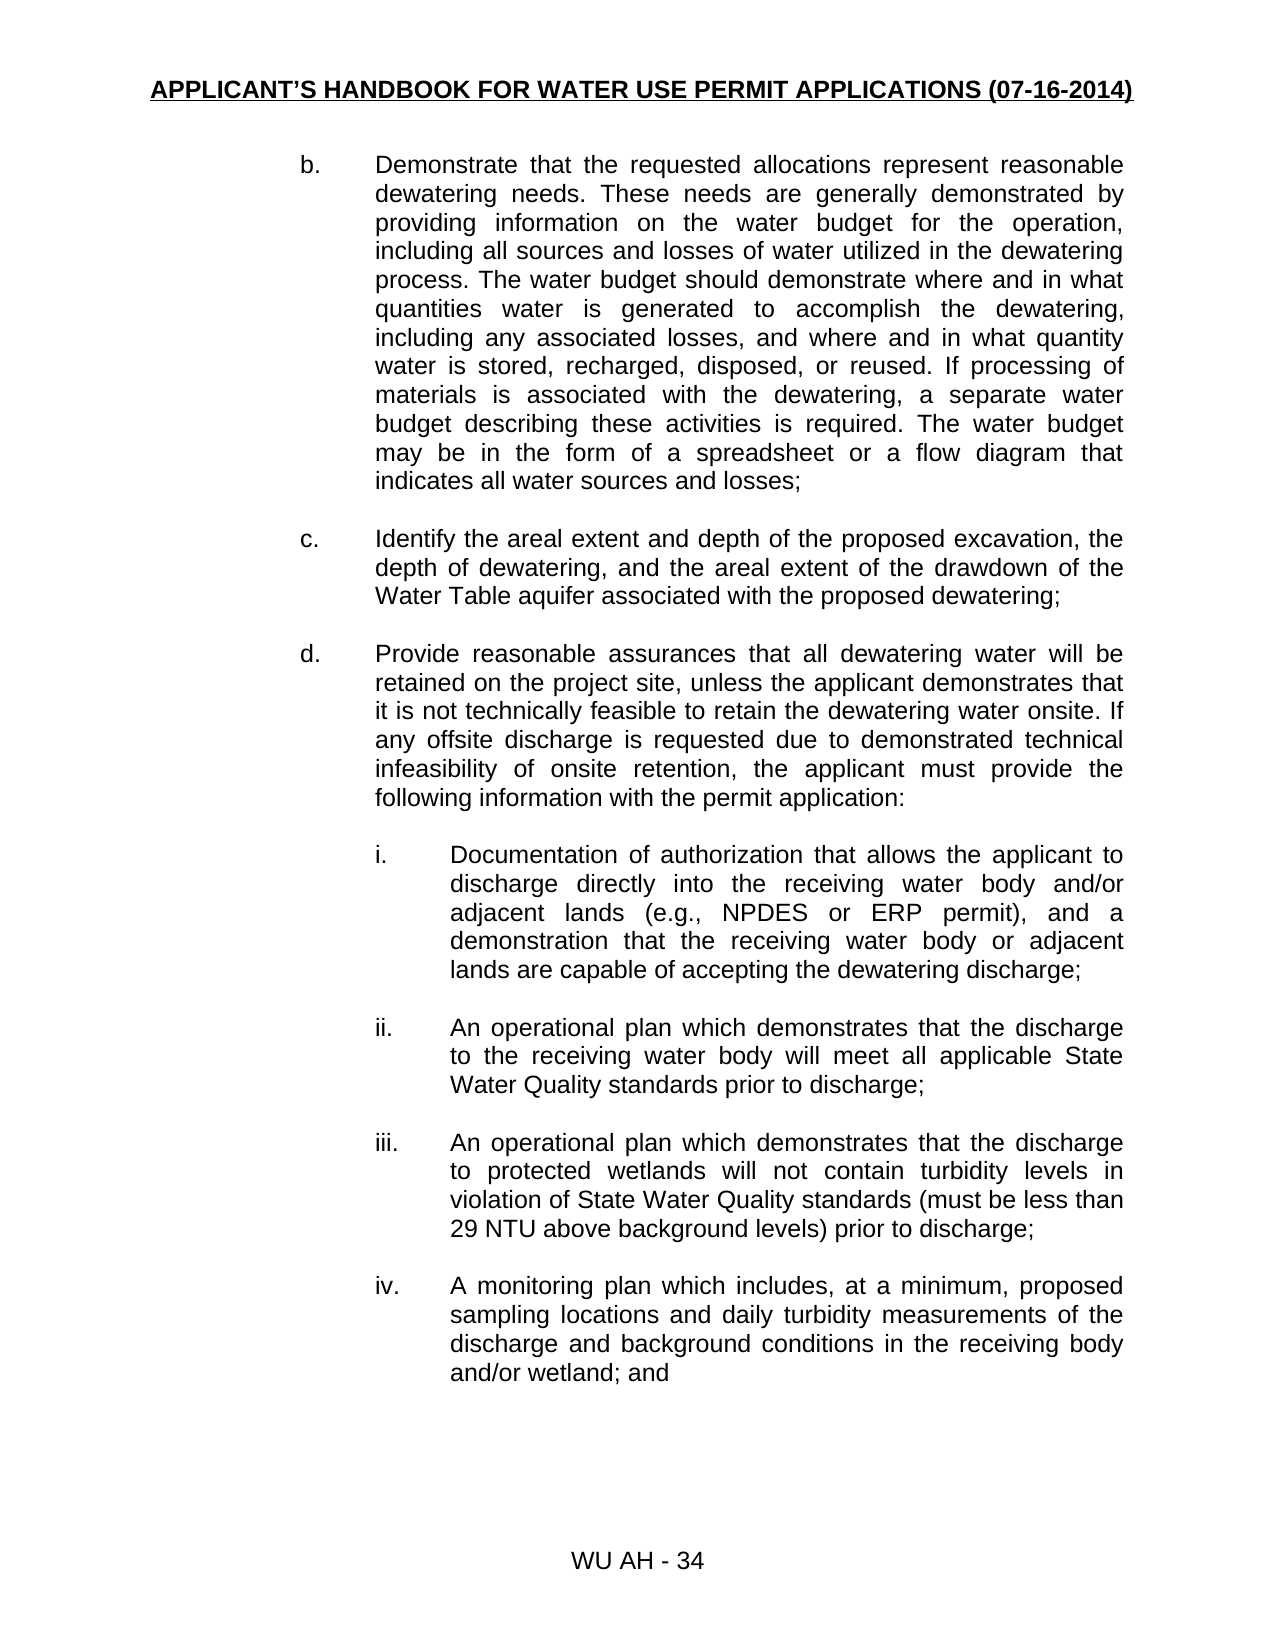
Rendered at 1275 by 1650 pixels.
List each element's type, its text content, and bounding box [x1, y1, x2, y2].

text i. Documentation of authorization that allows the applicant to discharge directly into the receiving water body and/or adjacent lands (e.g., NPDES or ERP permit), and a demonstration that the receiving water body or adjacent lands are capable of accepting the dewatering discharge; [375, 840, 1125, 984]
text iii. An operational plan which demonstrates that the discharge to protected wetlands will not contain turbidity levels in violation of State Water Quality standards (must be less than 29 NTU above background levels) prior to discharge; [375, 1127, 1125, 1242]
text b. Demonstrate that the requested allocations represent reasonable dewatering needs. These needs are generally demonstrated by providing information on the water budget for the operation, including all sources and losses of water utilized in the dewatering process. The water budget should demonstrate where and in what quantities water is generated to accomplish the dewatering, including any associated losses, and where and in what quantity water is stored, recharged, disposed, or reused. If processing of materials is associated with the dewatering, a separate water budget describing these activities is required. The water budget may be in the form of a spreadsheet or a flow diagram that indicates all water sources and losses; [300, 150, 1125, 495]
text d. Provide reasonable assurances that all dewatering water will be retained on the project site, unless the applicant demonstrates that it is not technically feasible to retain the dewatering water onsite. If any offsite discharge is requested due to demonstrated technical infeasibility of onsite retention, the applicant must provide the following information with the permit application: [300, 639, 1125, 811]
text ii. An operational plan which demonstrates that the discharge to the receiving water body will meet all applicable State Water Quality standards prior to discharge; [375, 1012, 1125, 1099]
text c. Identify the areal extent and depth of the proposed excavation, the depth of dewatering, and the areal extent of the drawdown of the Water Table aquifer associated with the proposed dewatering; [300, 524, 1125, 610]
text iv. A monitoring plan which includes, at a minimum, proposed sampling locations and daily turbidity measurements of the discharge and background conditions in the receiving body and/or wetland; and [375, 1271, 1125, 1386]
